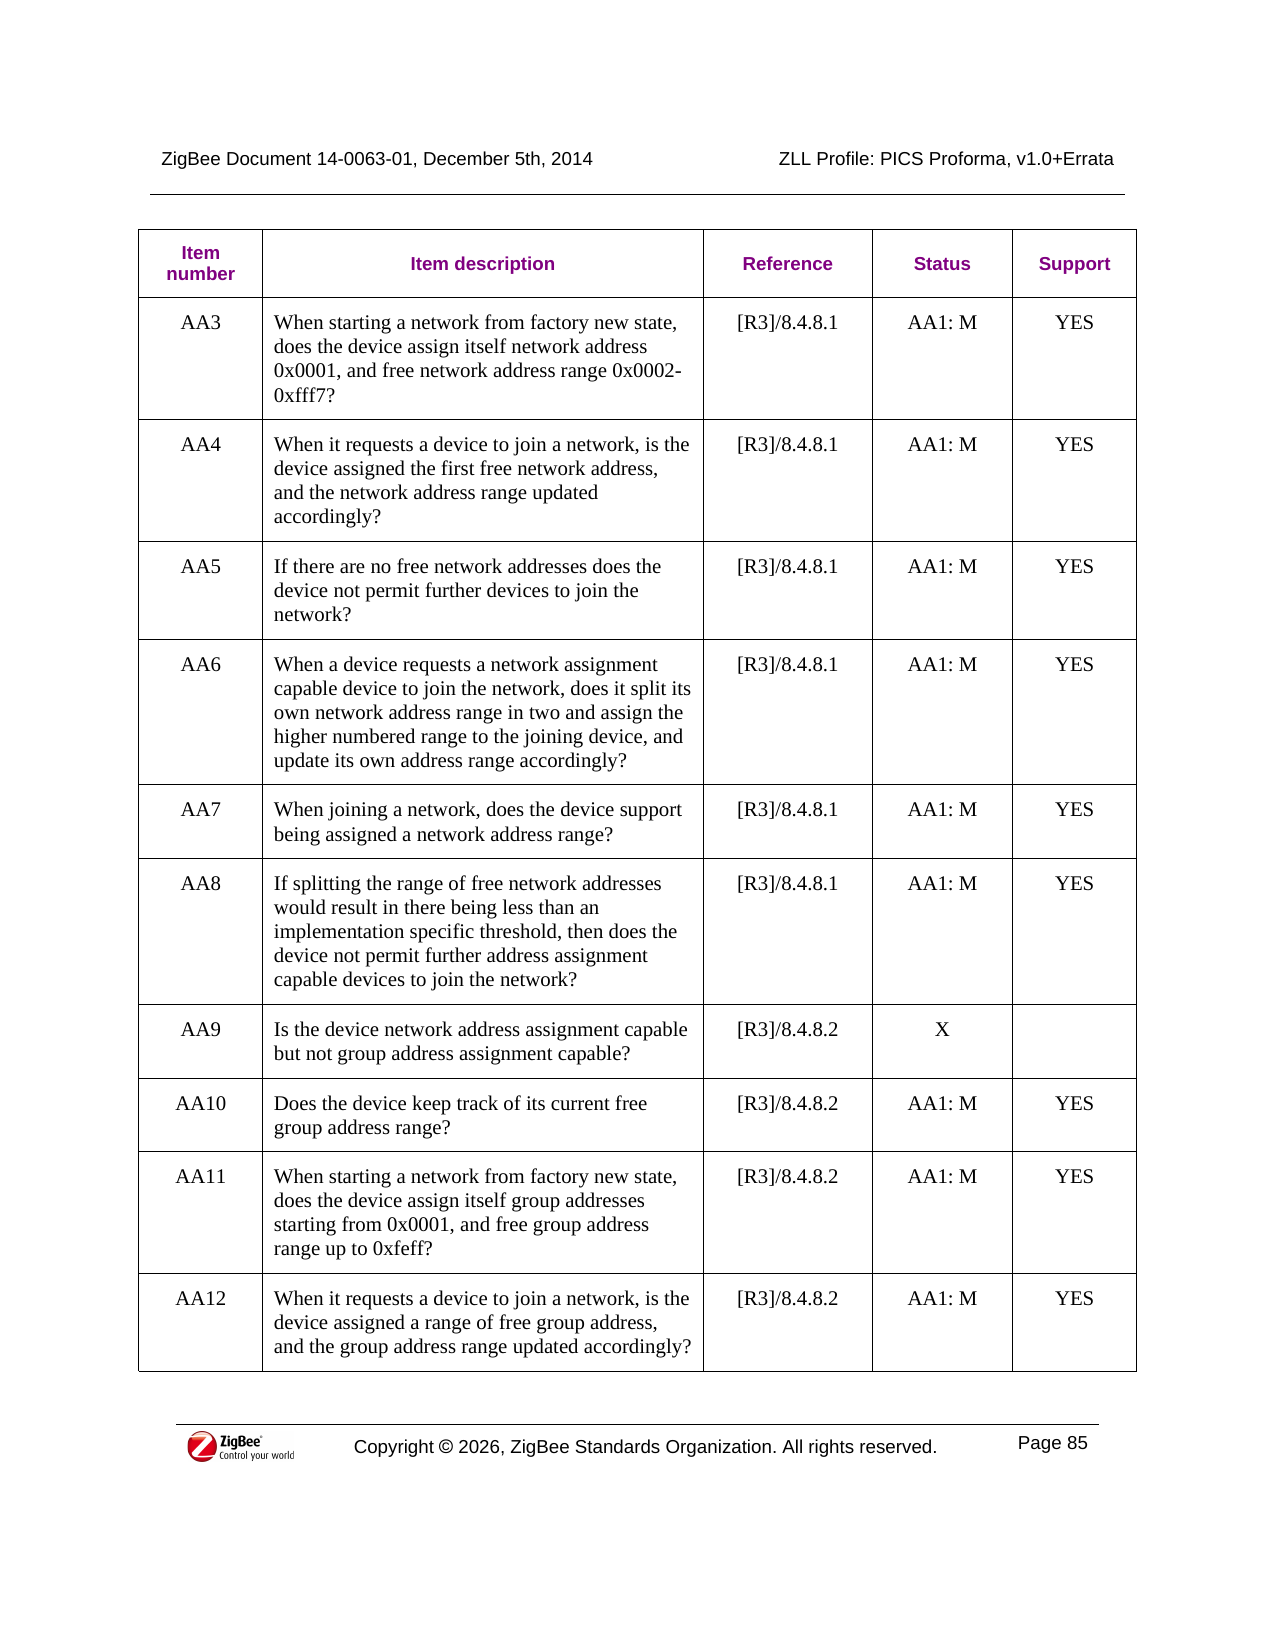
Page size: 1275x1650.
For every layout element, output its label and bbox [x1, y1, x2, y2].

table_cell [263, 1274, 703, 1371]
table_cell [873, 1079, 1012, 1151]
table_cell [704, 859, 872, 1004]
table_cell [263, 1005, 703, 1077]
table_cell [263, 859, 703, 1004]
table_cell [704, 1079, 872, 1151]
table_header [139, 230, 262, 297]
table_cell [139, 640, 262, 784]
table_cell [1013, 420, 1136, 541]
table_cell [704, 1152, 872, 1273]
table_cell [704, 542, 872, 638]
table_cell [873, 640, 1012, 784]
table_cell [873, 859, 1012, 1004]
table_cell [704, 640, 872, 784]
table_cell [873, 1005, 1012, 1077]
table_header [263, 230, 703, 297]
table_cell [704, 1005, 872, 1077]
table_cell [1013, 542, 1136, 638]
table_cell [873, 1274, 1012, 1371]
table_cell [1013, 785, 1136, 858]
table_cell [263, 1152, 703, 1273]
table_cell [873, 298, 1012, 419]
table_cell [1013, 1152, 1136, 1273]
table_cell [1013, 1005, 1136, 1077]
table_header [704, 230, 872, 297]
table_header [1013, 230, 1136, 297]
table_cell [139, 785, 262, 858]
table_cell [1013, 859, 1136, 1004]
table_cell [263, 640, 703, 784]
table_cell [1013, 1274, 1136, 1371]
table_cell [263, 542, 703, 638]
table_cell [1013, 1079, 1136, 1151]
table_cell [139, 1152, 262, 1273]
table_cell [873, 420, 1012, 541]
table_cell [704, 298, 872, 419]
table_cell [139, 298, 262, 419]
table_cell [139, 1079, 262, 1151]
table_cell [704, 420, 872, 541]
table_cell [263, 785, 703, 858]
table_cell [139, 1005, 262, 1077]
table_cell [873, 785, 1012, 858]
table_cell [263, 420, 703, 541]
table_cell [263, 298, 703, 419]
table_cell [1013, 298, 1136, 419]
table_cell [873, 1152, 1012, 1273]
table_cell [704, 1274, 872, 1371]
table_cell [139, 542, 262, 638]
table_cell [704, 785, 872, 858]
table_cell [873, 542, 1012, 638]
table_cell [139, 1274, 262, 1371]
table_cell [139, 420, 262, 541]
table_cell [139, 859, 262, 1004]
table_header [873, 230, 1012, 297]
picture [187, 1431, 294, 1462]
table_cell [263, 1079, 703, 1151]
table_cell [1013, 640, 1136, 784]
